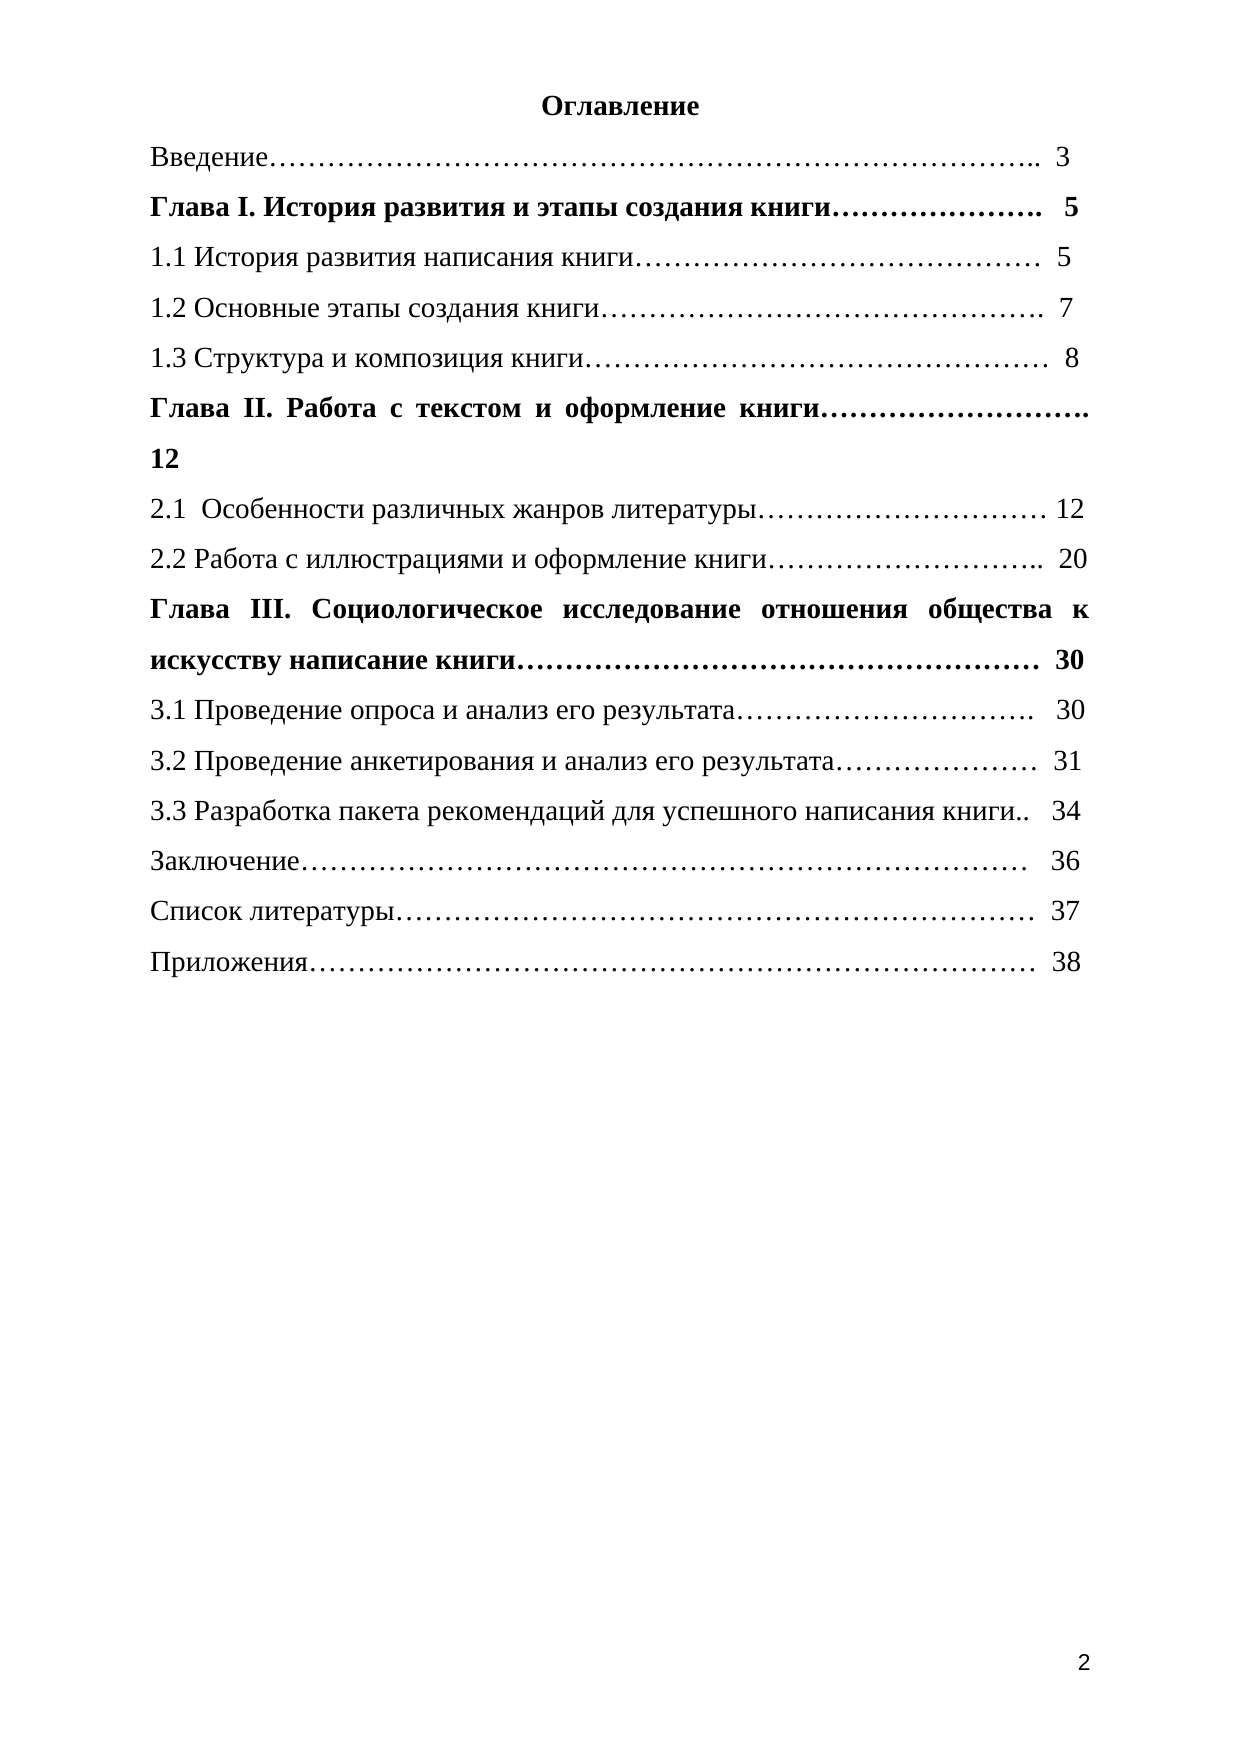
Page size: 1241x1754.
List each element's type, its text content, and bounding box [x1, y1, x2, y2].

text Введение…………………………………………………………………….. 3 [150, 139, 1090, 172]
text 3.1 Проведение опроса и анализ его результата…………………………. 30 [150, 692, 1090, 726]
text 1.2 Основные этапы создания книги………………………………………. 7 [150, 290, 1090, 323]
text Глава II. Работа с текстом и оформление книги………………………. 12 [150, 390, 1090, 474]
text Заключение………………………………………………………………… 36 [150, 843, 1090, 877]
text 2.2 Работа с иллюстрациями и оформление книги……………………….. 20 [150, 541, 1090, 575]
text 1.1 История развития написания книги…………………………………… 5 [150, 239, 1090, 273]
text 3.2 Проведение анкетирования и анализ его результата………………… 31 [150, 743, 1090, 776]
text 3.3 Разработка пакета рекомендаций для успешного написания книги.. 34 [150, 793, 1090, 826]
text Приложения………………………………………………………………… 38 [150, 944, 1090, 977]
text Глава I. История развития и этапы создания книги…………………. 5 [150, 189, 1090, 223]
text 1.3 Структура и композиция книги………………………………………… 8 [150, 340, 1090, 374]
text 2.1 Особенности различных жанров литературы………………………… 12 [150, 491, 1090, 524]
text Оглавление [150, 88, 1090, 122]
text Глава III. Социологическое исследование отношения общества к искусству написание книги……………………………………………… 30 [150, 592, 1090, 676]
text Список литературы………………………………………………………… 37 [150, 893, 1090, 927]
